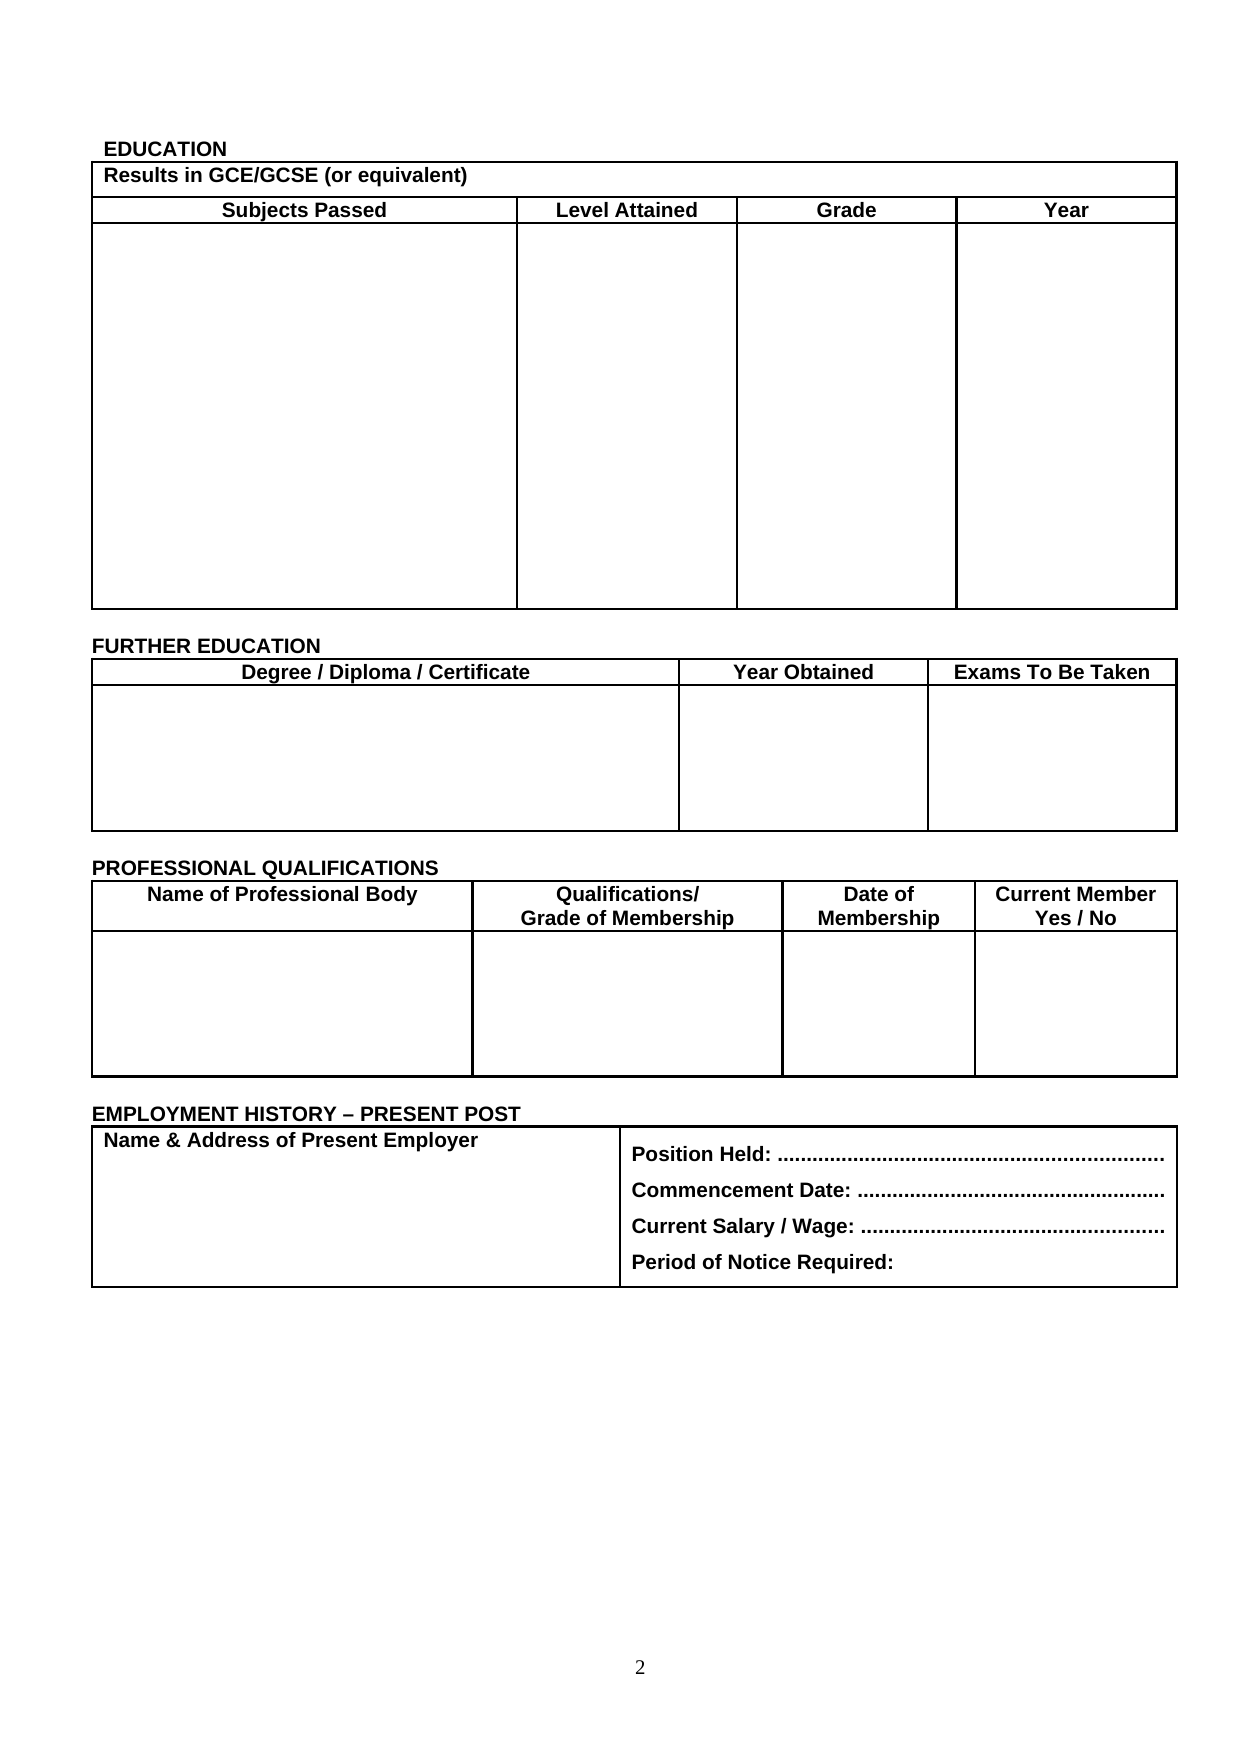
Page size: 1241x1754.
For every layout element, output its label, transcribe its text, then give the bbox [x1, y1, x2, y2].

table_cell [93, 686, 678, 829]
table_cell [518, 224, 736, 608]
table_header Name of Professional Body [93, 882, 471, 929]
subtitle PROFESSIONAL QUALIFICATIONS [92, 856, 1177, 879]
table_cell Level Attained [518, 198, 736, 222]
table_cell [93, 224, 516, 608]
table_cell [976, 932, 1176, 1075]
subtitle FURTHER EDUCATION [92, 634, 1177, 658]
subtitle EMPLOYMENT HISTORY – PRESENT POST [92, 1101, 1177, 1125]
table_cell [958, 224, 1175, 608]
table_header Current Member Yes / No [976, 882, 1176, 929]
table_header Exams To Be Taken [929, 660, 1175, 684]
table_cell [929, 686, 1175, 829]
table_cell Grade [738, 198, 955, 222]
table_header Qualifications/ Grade of Membership [474, 882, 781, 929]
table_header Results in GCE/GCSE (or equivalent) [93, 163, 1175, 196]
table_cell [474, 932, 781, 1075]
table_cell [680, 686, 927, 829]
table_cell Year [958, 198, 1175, 222]
table_cell Subjects Passed [93, 198, 516, 222]
table_header Year Obtained [680, 660, 927, 684]
table_cell [738, 224, 955, 608]
text EDUCATION [103, 137, 1177, 161]
table_header Name & Address of Present Employer [93, 1128, 619, 1286]
table_header Date of Membership [784, 882, 974, 929]
table_header Degree / Diploma / Certificate [93, 660, 678, 684]
table_header Position Held: Commencement Date: Current Salary / Wage: Period of Notice Required: [621, 1128, 1176, 1286]
table_cell [784, 932, 974, 1075]
table_cell [93, 932, 471, 1075]
